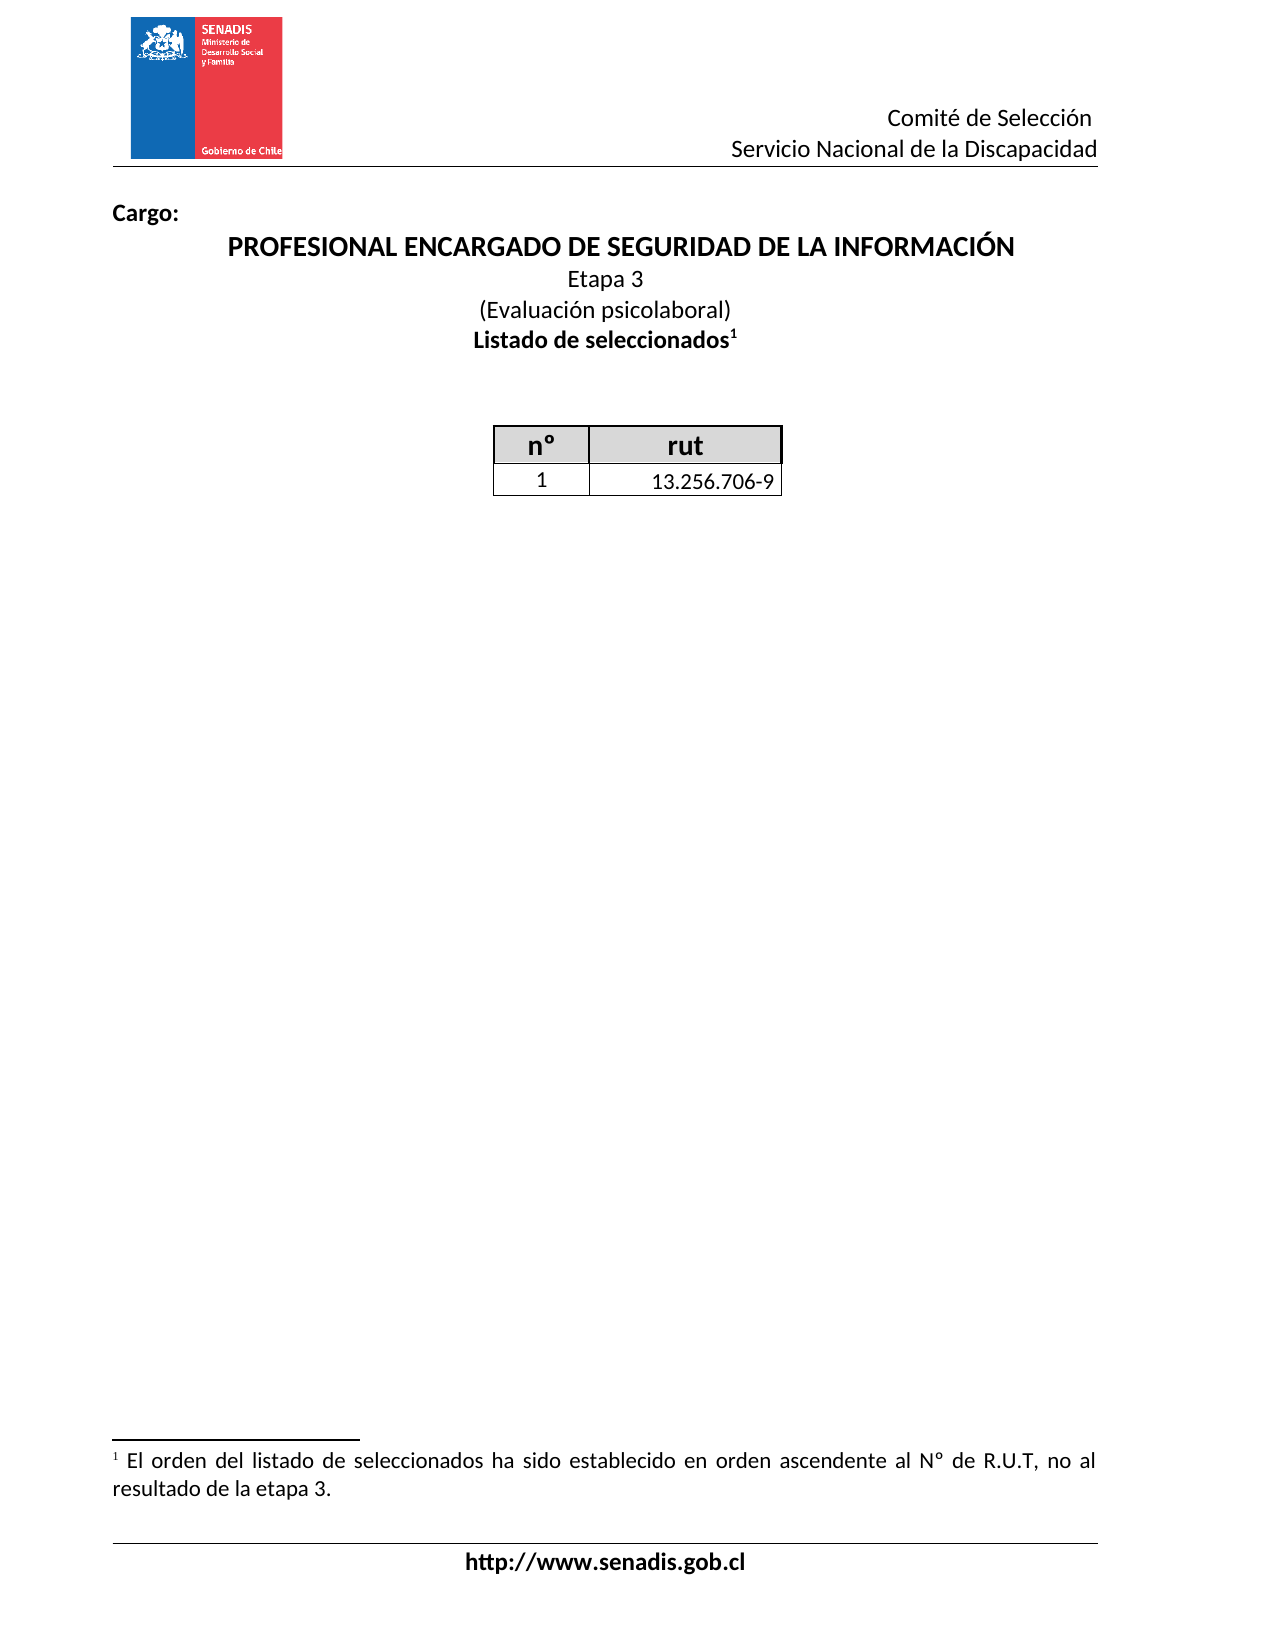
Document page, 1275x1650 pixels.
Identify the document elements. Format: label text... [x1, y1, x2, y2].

text PROFESIONAL ENCARGADO DE SEGURIDAD DE LA INFORMACIÓN [112, 228, 1098, 263]
text Listado de seleccionados [112, 324, 1098, 355]
text Cargo: [112, 197, 1098, 228]
table_header nº [495, 427, 588, 462]
picture [130, 17, 283, 157]
text Etapa 3 [112, 263, 1098, 294]
table_cell 1 [494, 464, 589, 495]
table_header rut [590, 427, 780, 462]
table_cell 13.256.706-9 [590, 464, 781, 495]
text (Evaluación psicolaboral) [112, 294, 1098, 324]
